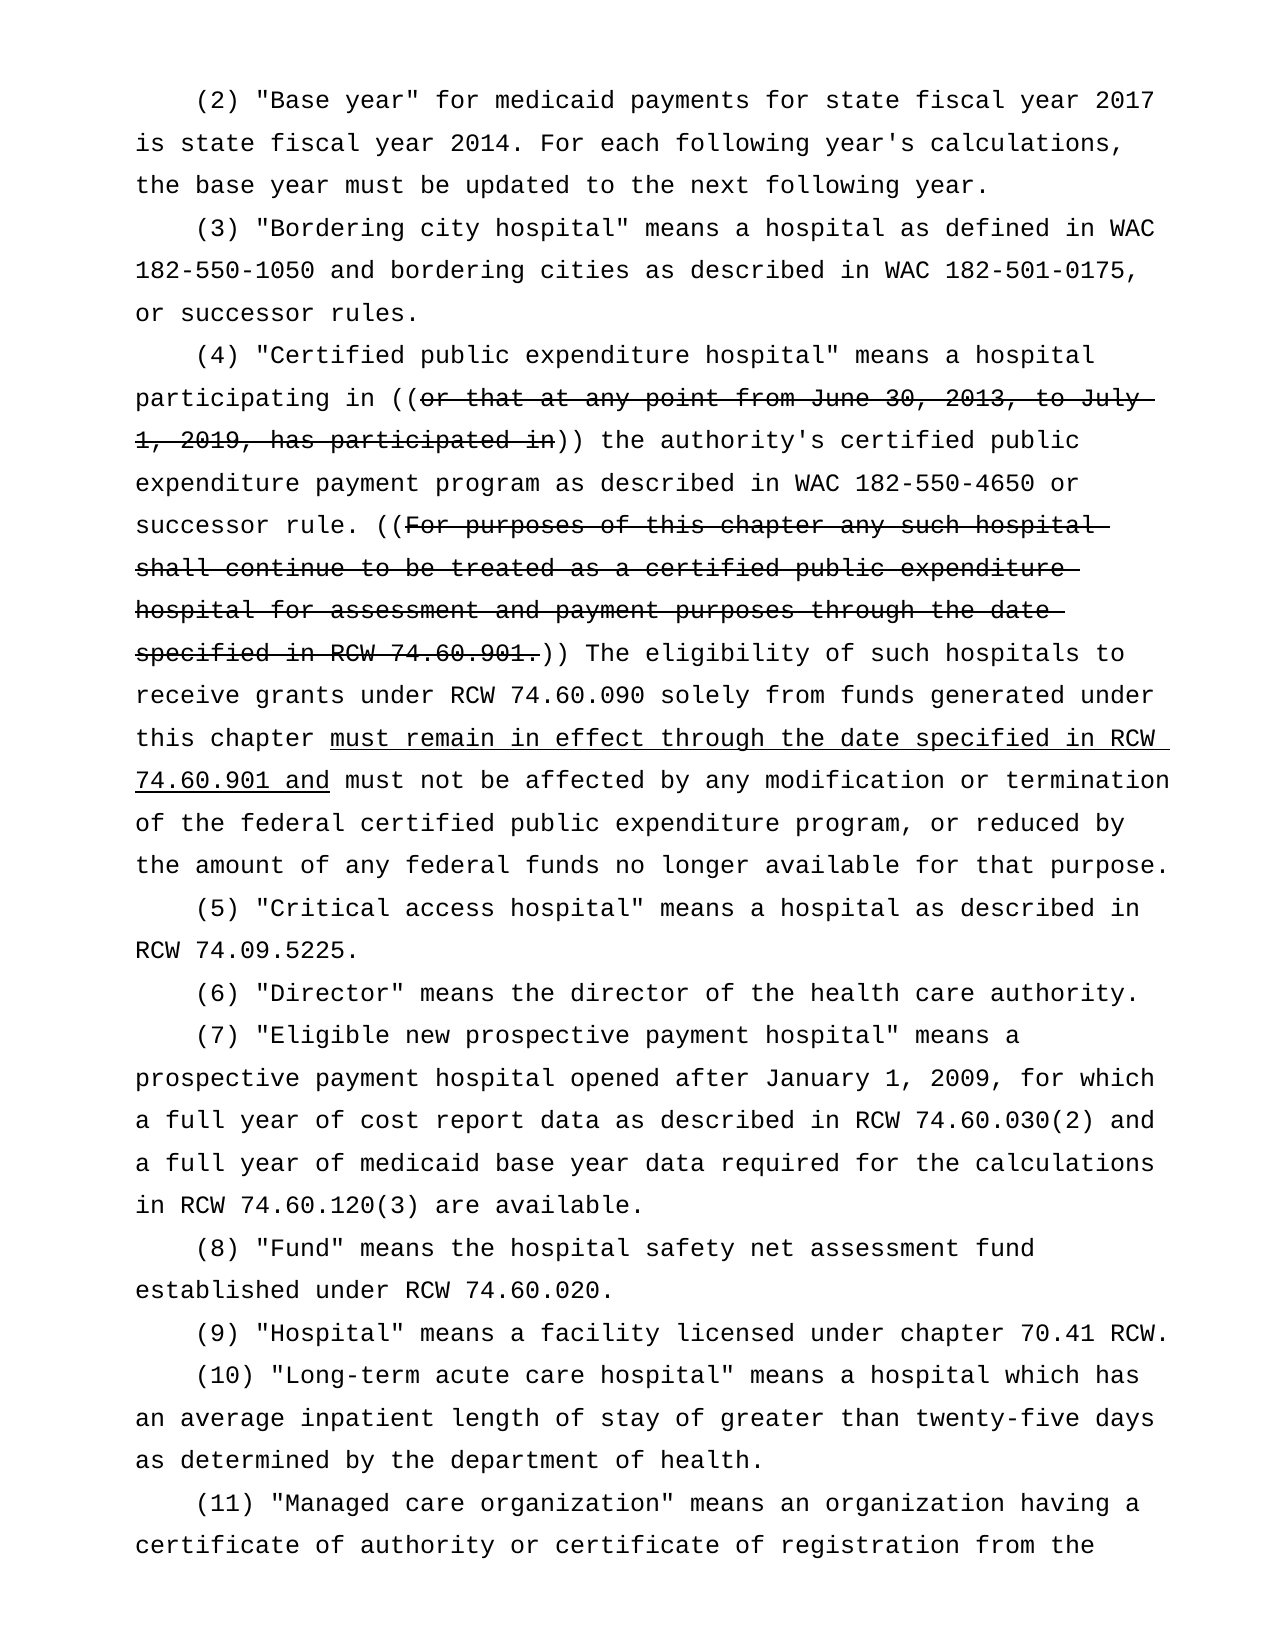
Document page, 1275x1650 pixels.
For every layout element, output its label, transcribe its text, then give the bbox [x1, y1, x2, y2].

text (4) "Certified public expenditure hospital" means a hospital participating in ((or that at any point from June 30, 2013, to July 1, 2019, has participated in)) the authority's certified public expenditure payment program as described in WAC 182-550-4650 or successor rule. ((For purposes of this chapter any such hospital shall continue to be treated as a certified public expenditure hospital for assessment and payment purposes through the date specified in RCW 74.60.901.)) The eligibility of such hospitals to receive grants under RCW 74.60.090 solely from funds generated under this chapter must remain in effect through the date specified in RCW 74.60.901 and must not be affected by any modification or termination of the federal certified public expenditure program, or reduced by the amount of any federal funds no longer available for that purpose. [135, 330, 1170, 882]
text (2) "Base year" for medicaid payments for state fiscal year 2017 is state fiscal year 2014. For each following year's calculations, the base year must be updated to the next following year. [135, 75, 1170, 202]
text (8) "Fund" means the hospital safety net assessment fund established under RCW 74.60.020. [135, 1222, 1170, 1307]
text (3) "Bordering city hospital" means a hospital as defined in WAC 182-550-1050 and bordering cities as described in WAC 182-501-0175, or successor rules. [135, 202, 1170, 330]
text (10) "Long-term acute care hospital" means a hospital which has an average inpatient length of stay of greater than twenty-five days as determined by the department of health. [135, 1350, 1170, 1477]
text (9) "Hospital" means a facility licensed under chapter 70.41 RCW. [135, 1307, 1170, 1350]
text (7) "Eligible new prospective payment hospital" means a prospective payment hospital opened after January 1, 2009, for which a full year of cost report data as described in RCW 74.60.030(2) and a full year of medicaid base year data required for the calculations in RCW 74.60.120(3) are available. [135, 1010, 1170, 1222]
text (5) "Critical access hospital" means a hospital as described in RCW 74.09.5225. [135, 882, 1170, 967]
text (6) "Director" means the director of the health care authority. [135, 967, 1170, 1010]
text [135, 1477, 1170, 1562]
